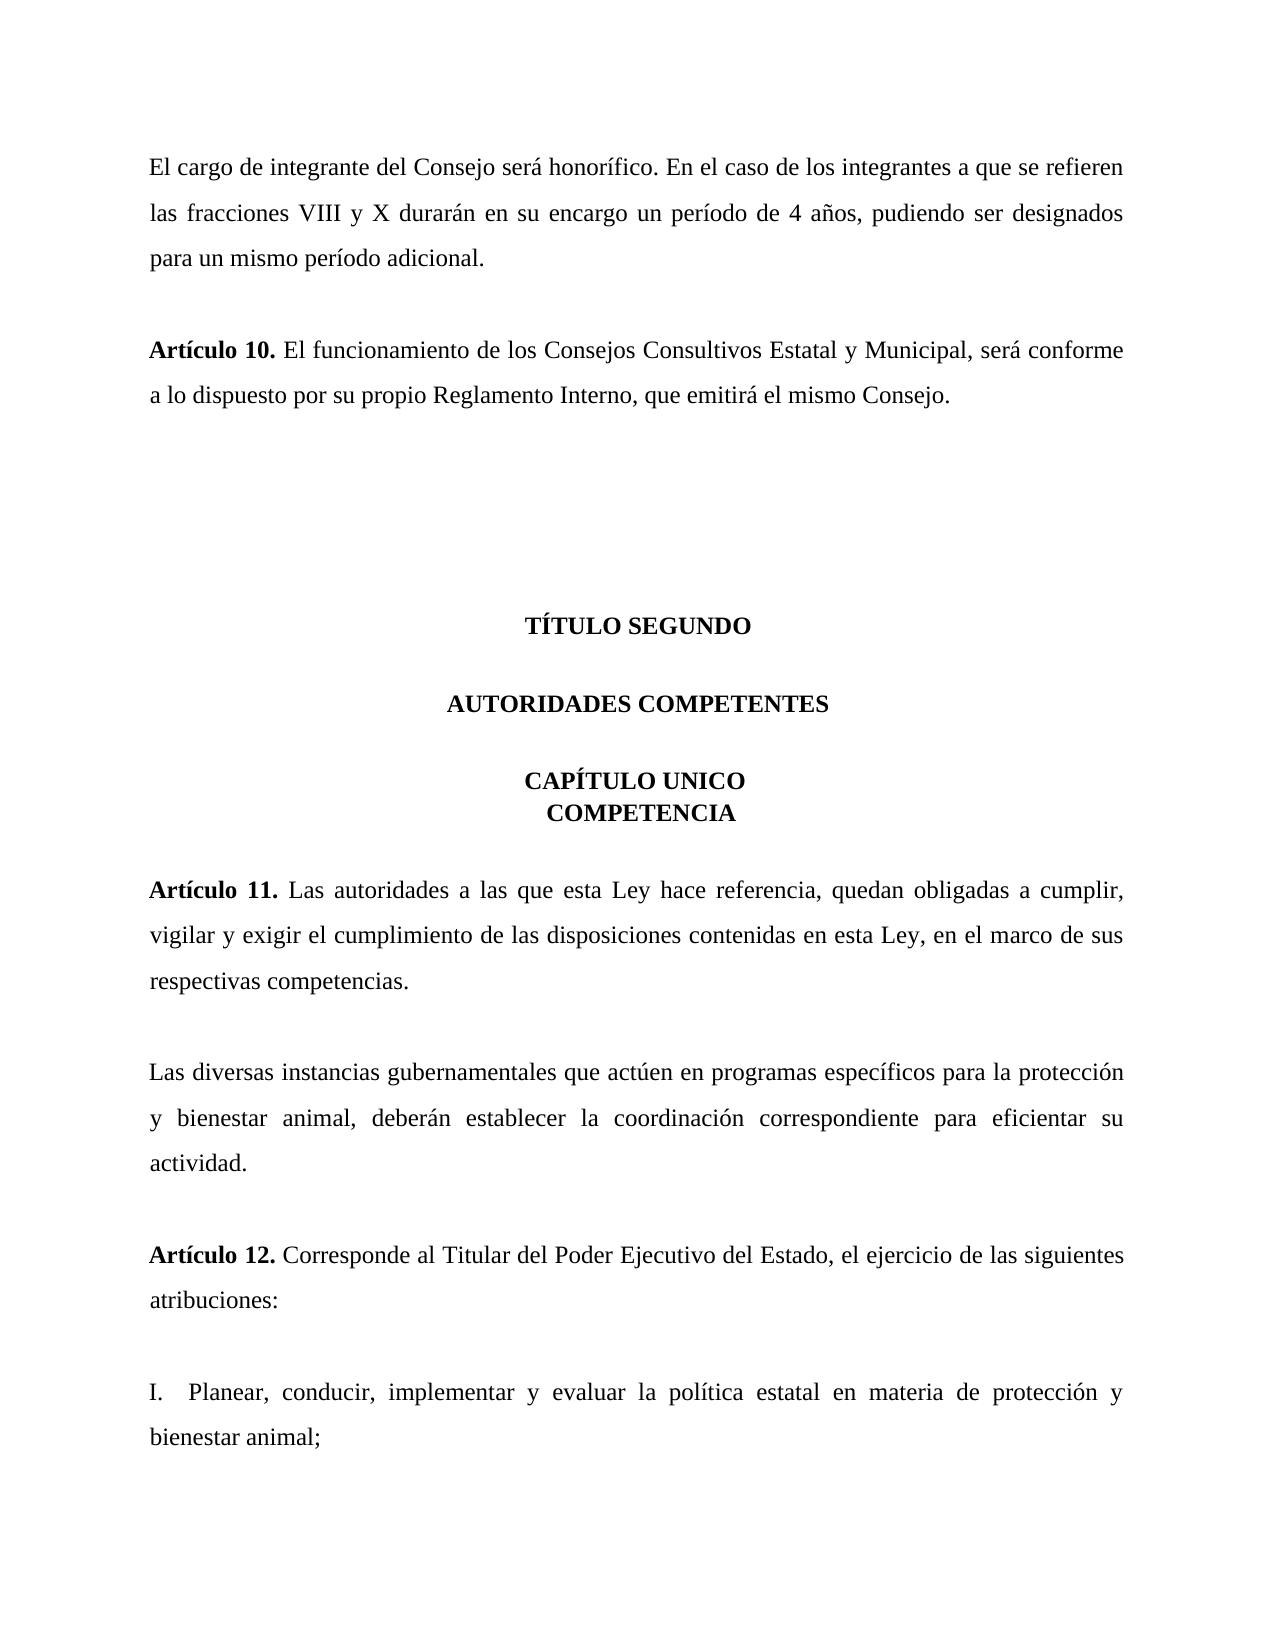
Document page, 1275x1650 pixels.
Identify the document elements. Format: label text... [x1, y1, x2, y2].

text Artículo 11. Las autoridades a las que esta Ley hace referencia, quedan obligadas a cumplir, vigilar y exigir el cumplimiento de las disposiciones contenidas en esta Ley, en el marco de sus respectivas competencias. [148, 875, 1125, 994]
subtitle AUTORIDADES COMPETENTES [152, 689, 1124, 717]
subtitle CAPÍTULO UNICO COMPETENCIA [152, 766, 1124, 826]
text Las diversas instancias gubernamentales que actúen en programas específicos para la protección y bienestar animal, deberán establecer la coordinación correspondiente para eficientar su actividad. [148, 1057, 1125, 1177]
text I. Planear, conducir, implementar y evaluar la política estatal en materia de protección y bienestar animal; [148, 1377, 1125, 1451]
text El cargo de integrante del Consejo será honorífico. En el caso de los integrantes a que se refieren las fracciones VIII y X durarán en su encargo un período de 4 años, pudiendo ser designados para un mismo período adicional. [148, 152, 1125, 272]
text Artículo 10. El funcionamiento de los Consejos Consultivos Estatal y Municipal, será conforme a lo dispuesto por su propio Reglamento Interno, que emitirá el mismo Consejo. [148, 335, 1125, 409]
subtitle TÍTULO SEGUNDO [152, 611, 1124, 640]
text Artículo 12. Corresponde al Titular del Poder Ejecutivo del Estado, el ejercicio de las siguientes atribuciones: [148, 1240, 1125, 1314]
